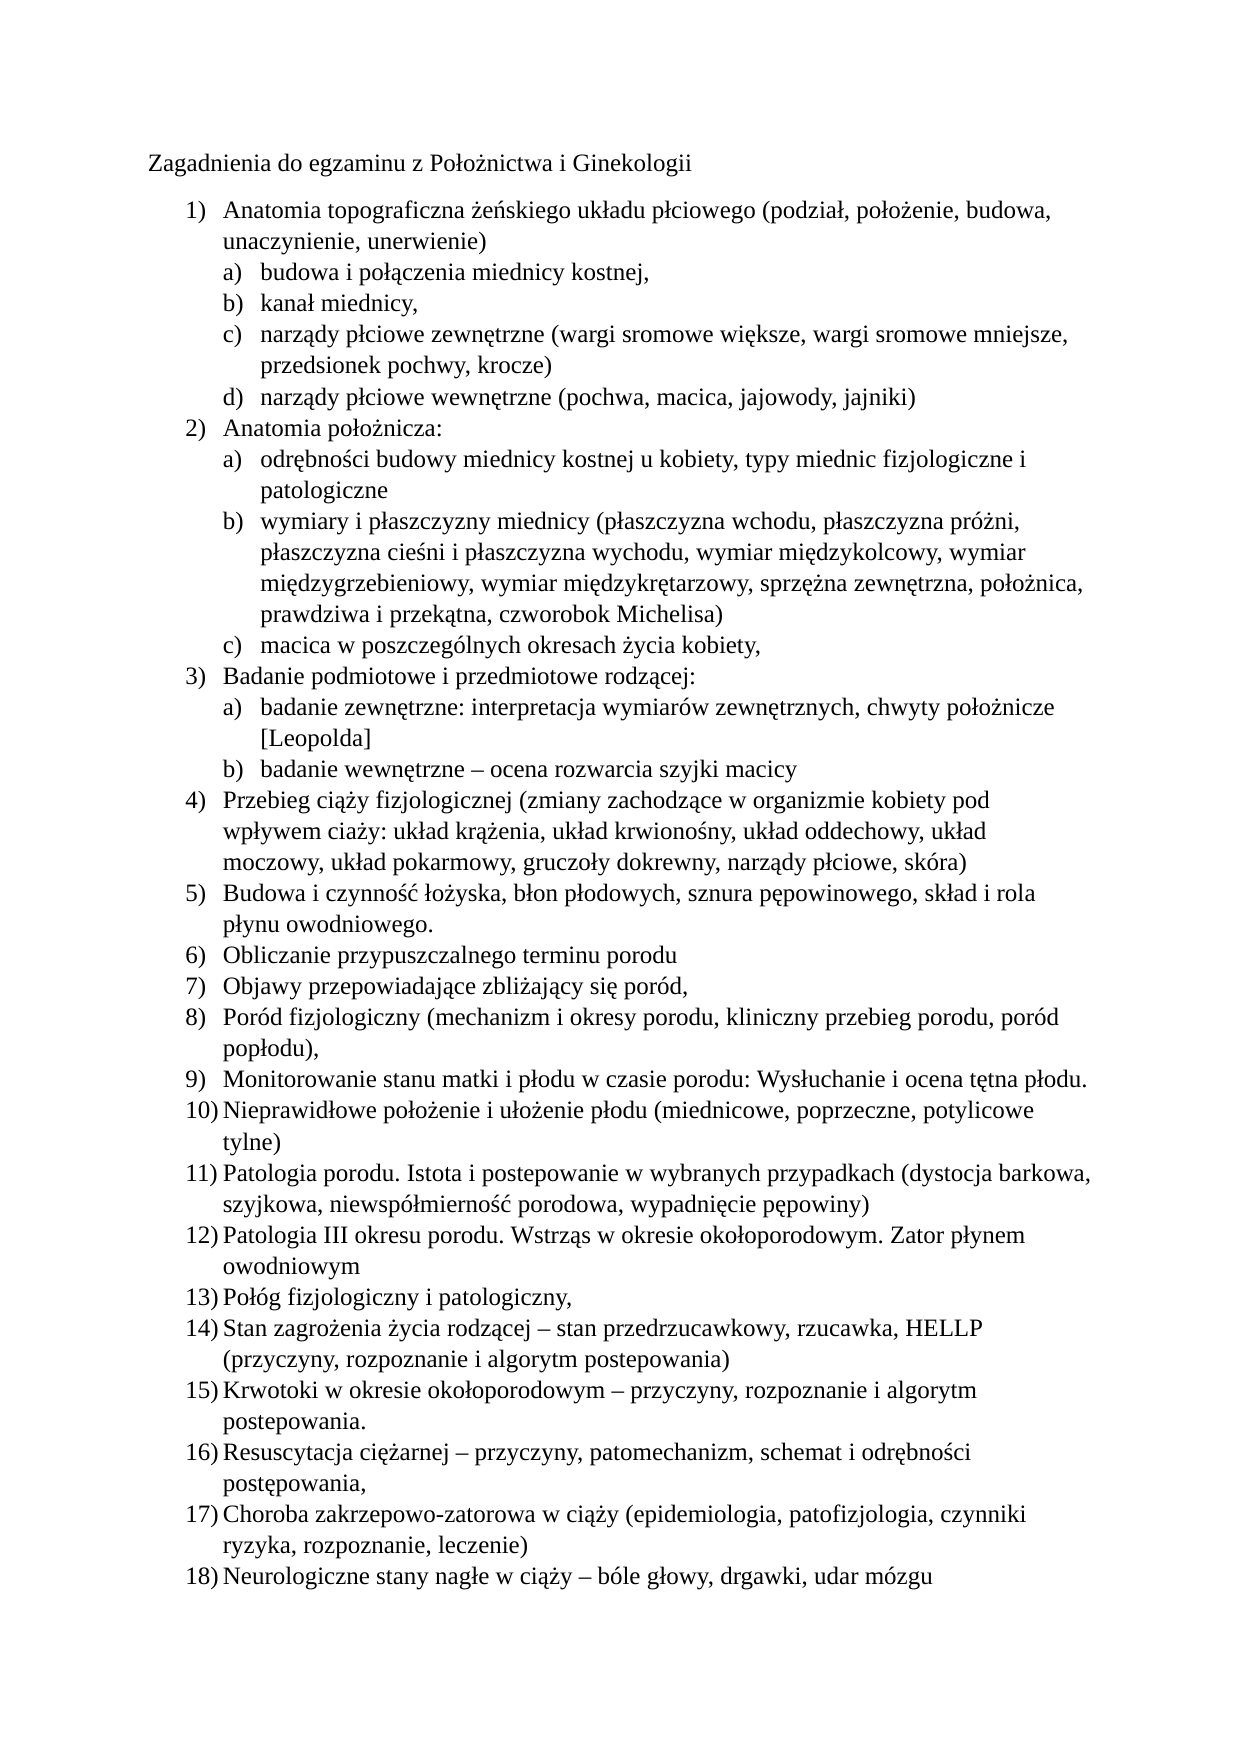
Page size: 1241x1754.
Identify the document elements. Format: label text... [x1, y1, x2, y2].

list Objawy przepowiadające zbliżający się poród, [185, 971, 1093, 1000]
list Choroba zakrzepowo-zatorowa w ciąży (epidemiologia, patofizjologia, czynniki ryzyka, rozpoznanie, leczenie) [185, 1499, 1093, 1559]
list kanał miednicy, [223, 288, 1093, 317]
list Anatomia położnicza: [185, 413, 1093, 441]
list narządy płciowe wewnętrzne (pochwa, macica, jajowody, jajniki) [223, 382, 1093, 410]
list Krwotoki w okresie okołoporodowym – przyczyny, rozpoznanie i algorytm postepowania. [185, 1375, 1093, 1435]
list Monitorowanie stanu matki i płodu w czasie porodu: Wysłuchanie i ocena tętna płodu. [185, 1064, 1093, 1093]
list Połóg fizjologiczny i patologiczny, [185, 1282, 1093, 1311]
list Nieprawidłowe położenie i ułożenie płodu (miednicowe, poprzeczne, potylicowe tylne) [185, 1096, 1093, 1155]
list Przebieg ciąży fizjologicznej (zmiany zachodzące w organizmie kobiety pod wpływem ciaży: układ krążenia, układ krwionośny, układ oddechowy, układ moczowy, układ pokarmowy, gruczoły dokrewny, narządy płciowe, skóra) [185, 785, 1093, 876]
list Neurologiczne stany nagłe w ciąży – bóle głowy, drgawki, udar mózgu [185, 1561, 1093, 1590]
list Budowa i czynność łożyska, błon płodowych, sznura pępowinowego, skład i rola płynu owodniowego. [185, 878, 1093, 938]
list Obliczanie przypuszczalnego terminu porodu [185, 940, 1093, 969]
list Resuscytacja ciężarnej – przyczyny, patomechanizm, schemat i odrębności postępowania, [185, 1437, 1093, 1497]
list Patologia porodu. Istota i postepowanie w wybranych przypadkach (dystocja barkowa, szyjkowa, niewspółmierność porodowa, wypadnięcie pępowiny) [185, 1158, 1093, 1217]
text Zagadnienia do egzaminu z Położnictwa i Ginekologii [148, 148, 1093, 176]
list badanie zewnętrzne: interpretacja wymiarów zewnętrznych, chwyty położnicze [Leopolda] [223, 692, 1093, 752]
list odrębności budowy miednicy kostnej u kobiety, typy miednic fizjologiczne i patologiczne [223, 444, 1093, 503]
list Poród fizjologiczny (mechanizm i okresy porodu, kliniczny przebieg porodu, poród popłodu), [185, 1002, 1093, 1062]
list macica w poszczególnych okresach życia kobiety, [223, 630, 1093, 659]
list wymiary i płaszczyzny miednicy (płaszczyzna wchodu, płaszczyzna próżni, płaszczyzna cieśni i płaszczyzna wychodu, wymiar międzykolcowy, wymiar międzygrzebieniowy, wymiar międzykrętarzowy, sprzężna zewnętrzna, położnica, prawdziwa i przekątna, czworobok Michelisa) [223, 506, 1093, 628]
list narządy płciowe zewnętrzne (wargi sromowe większe, wargi sromowe mniejsze, przedsionek pochwy, krocze) [223, 319, 1093, 379]
list badanie wewnętrzne – ocena rozwarcia szyjki macicy [223, 754, 1093, 783]
list Stan zagrożenia życia rodzącej – stan przedrzucawkowy, rzucawka, HELLP (przyczyny, rozpoznanie i algorytm postepowania) [185, 1313, 1093, 1373]
list Patologia III okresu porodu. Wstrząs w okresie okołoporodowym. Zator płynem owodniowym [185, 1220, 1093, 1279]
list Badanie podmiotowe i przedmiotowe rodzącej: [185, 661, 1093, 690]
list Anatomia topograficzna żeńskiego układu płciowego (podział, położenie, budowa, unaczynienie, unerwienie) [185, 195, 1093, 255]
list budowa i połączenia miednicy kostnej, [223, 257, 1093, 286]
